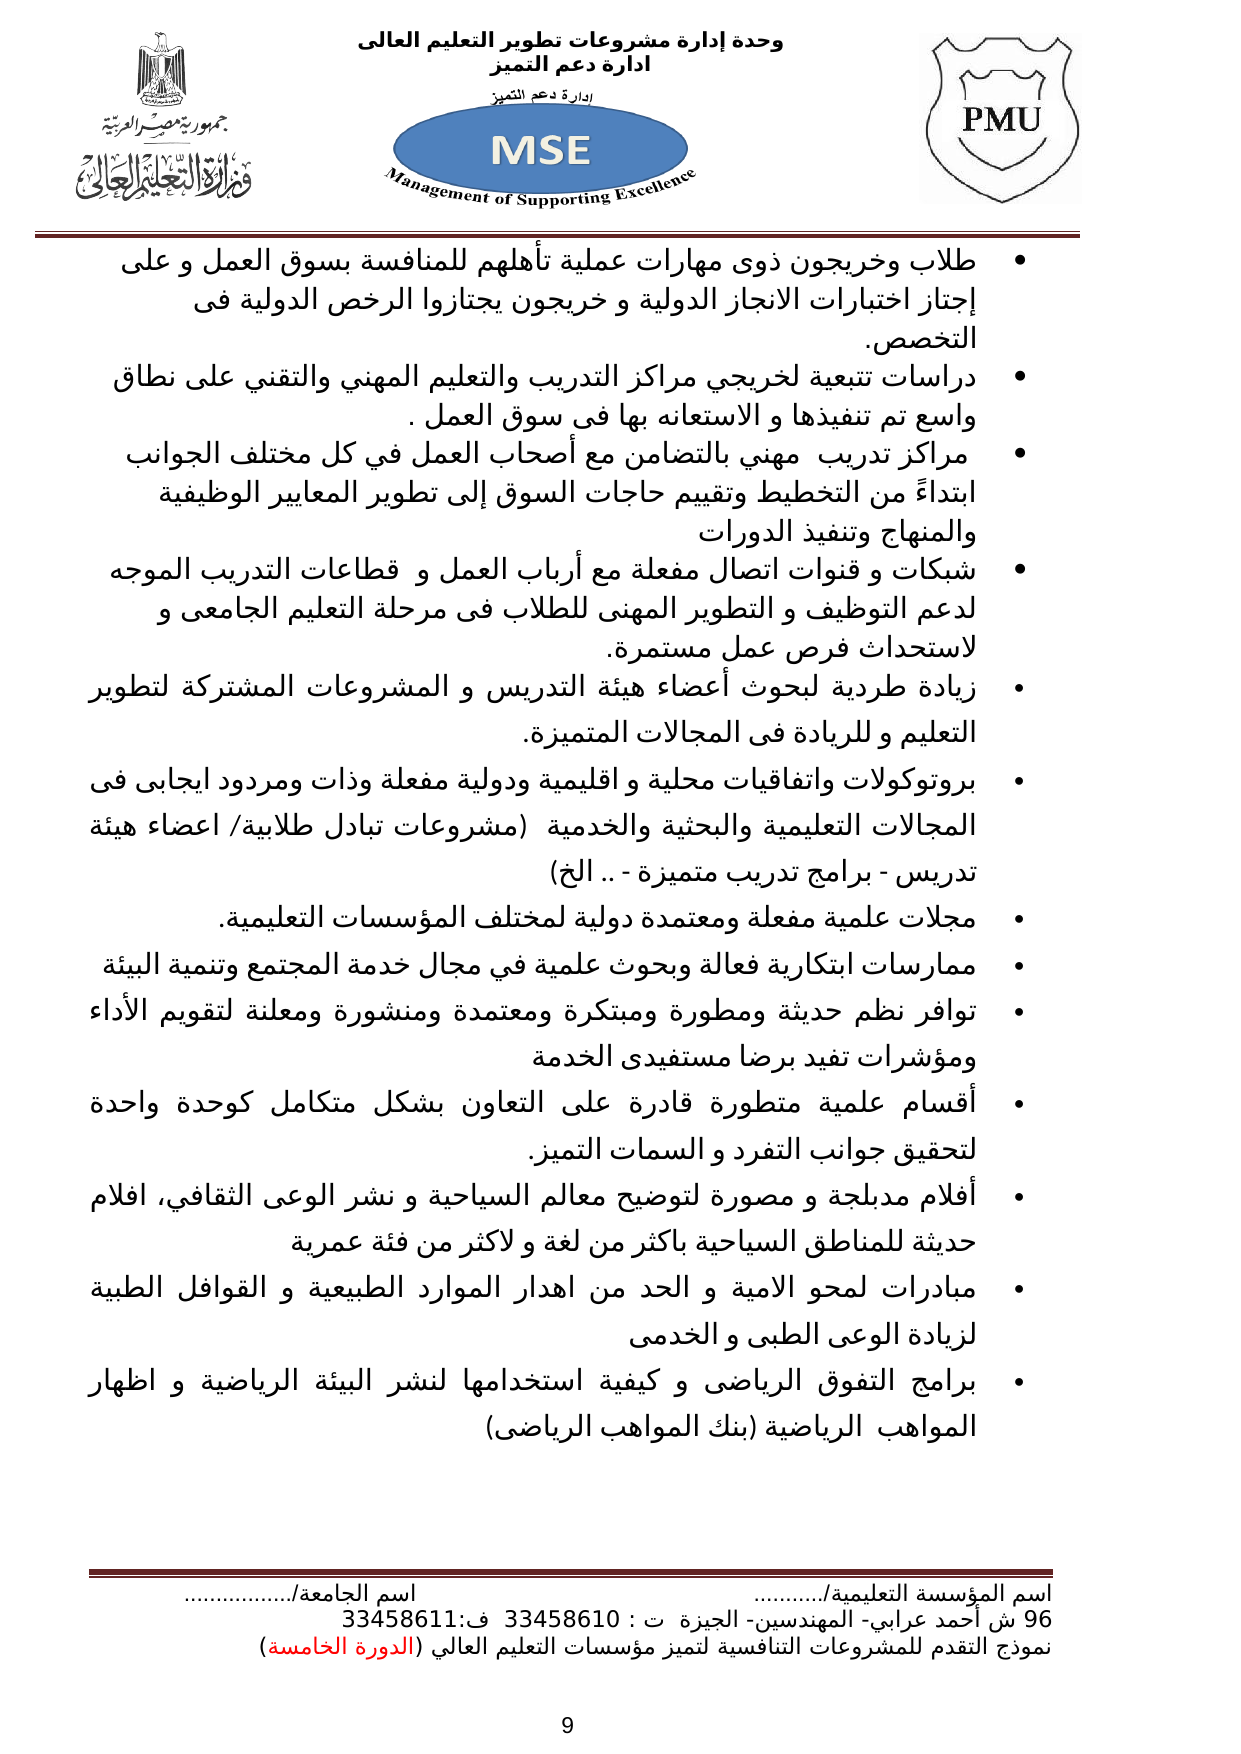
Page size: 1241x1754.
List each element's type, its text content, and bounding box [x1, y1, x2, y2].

list أفلام مدبلجة و مصورة لتوضيح معالم السياحية و نشر الوعى الثقافي، افلام حديثة للمناطق السياحية باكثر من لغة و لاكثر من فئة عمرية [89, 1177, 1015, 1259]
picture [375, 76, 716, 223]
list ممارسات ابتكارية فعالة وبحوث علمية في مجال خدمة المجتمع وتنمية البيئة [89, 946, 1015, 981]
picture [919, 33, 1083, 204]
list زيادة طردية لبحوث أعضاء هيئة التدريس و المشروعات المشتركة لتطوير التعليم و للريادة فى المجالات المتميزة. [89, 668, 1015, 750]
list بروتوكولات واتفاقيات محلية و اقليمية ودولية مفعلة وذات ومردود ايجابى فى المجالات التعليمية والبحثية والخدمية (مشروعات تبادل طلابية/ اعضاء هيئة تدريس - برامج تدريب متميزة - .. الخ) [89, 761, 1015, 889]
list شبكات و قنوات اتصال مفعلة مع أرباب العمل و قطاعات التدريب الموجه لدعم التوظيف و التطوير المهنى للطلاب فى مرحلة التعليم الجامعى و لاستحداث فرص عمل مستمرة. [89, 552, 1015, 663]
list برامج التفوق الرياضى و كيفية استخدامها لنشر البيئة الرياضية و اظهار المواهب الرياضية (بنك المواهب الرياضى) [89, 1362, 1015, 1444]
list توافر نظم حديثة ومطورة ومبتكرة ومعتمدة ومنشورة ومعلنة لتقويم الأداء ومؤشرات تفيد برضا مستفيدى الخدمة [89, 992, 1015, 1074]
list دراسات تتبعية لخريجي مراكز التدريب والتعليم المهني والتقني على نطاق واسع تم تنفيذها و الاستعانه بها فى سوق العمل . [89, 359, 1015, 432]
list مجلات علمية مفعلة ومعتمدة دولية لمختلف المؤسسات التعليمية. [89, 899, 1015, 935]
list أقسام علمية متطورة قادرة على التعاون بشكل متكامل كوحدة واحدة لتحقيق جوانب التفرد و السمات التميز. [89, 1084, 1015, 1166]
list مراكز تدريب مهني بالتضامن مع أصحاب العمل في كل مختلف الجوانب ابتداءً من التخطيط وتقييم حاجات السوق إلى تطوير المعايير الوظيفية والمنهاج وتنفيذ الدورات [89, 437, 1015, 547]
list مبادرات لمحو الامية و الحد من اهدار الموارد الطبيعية و القوافل الطبية لزيادة الوعى الطبى و الخدمى [89, 1269, 1015, 1351]
list طلاب وخريجون ذوى مهارات عملية تأهلهم للمنافسة بسوق العمل و على إجتاز اختبارات الانجاز الدولية و خريجون يجتازوا الرخص الدولية فى التخصص. [89, 243, 1015, 354]
picture [71, 28, 258, 204]
